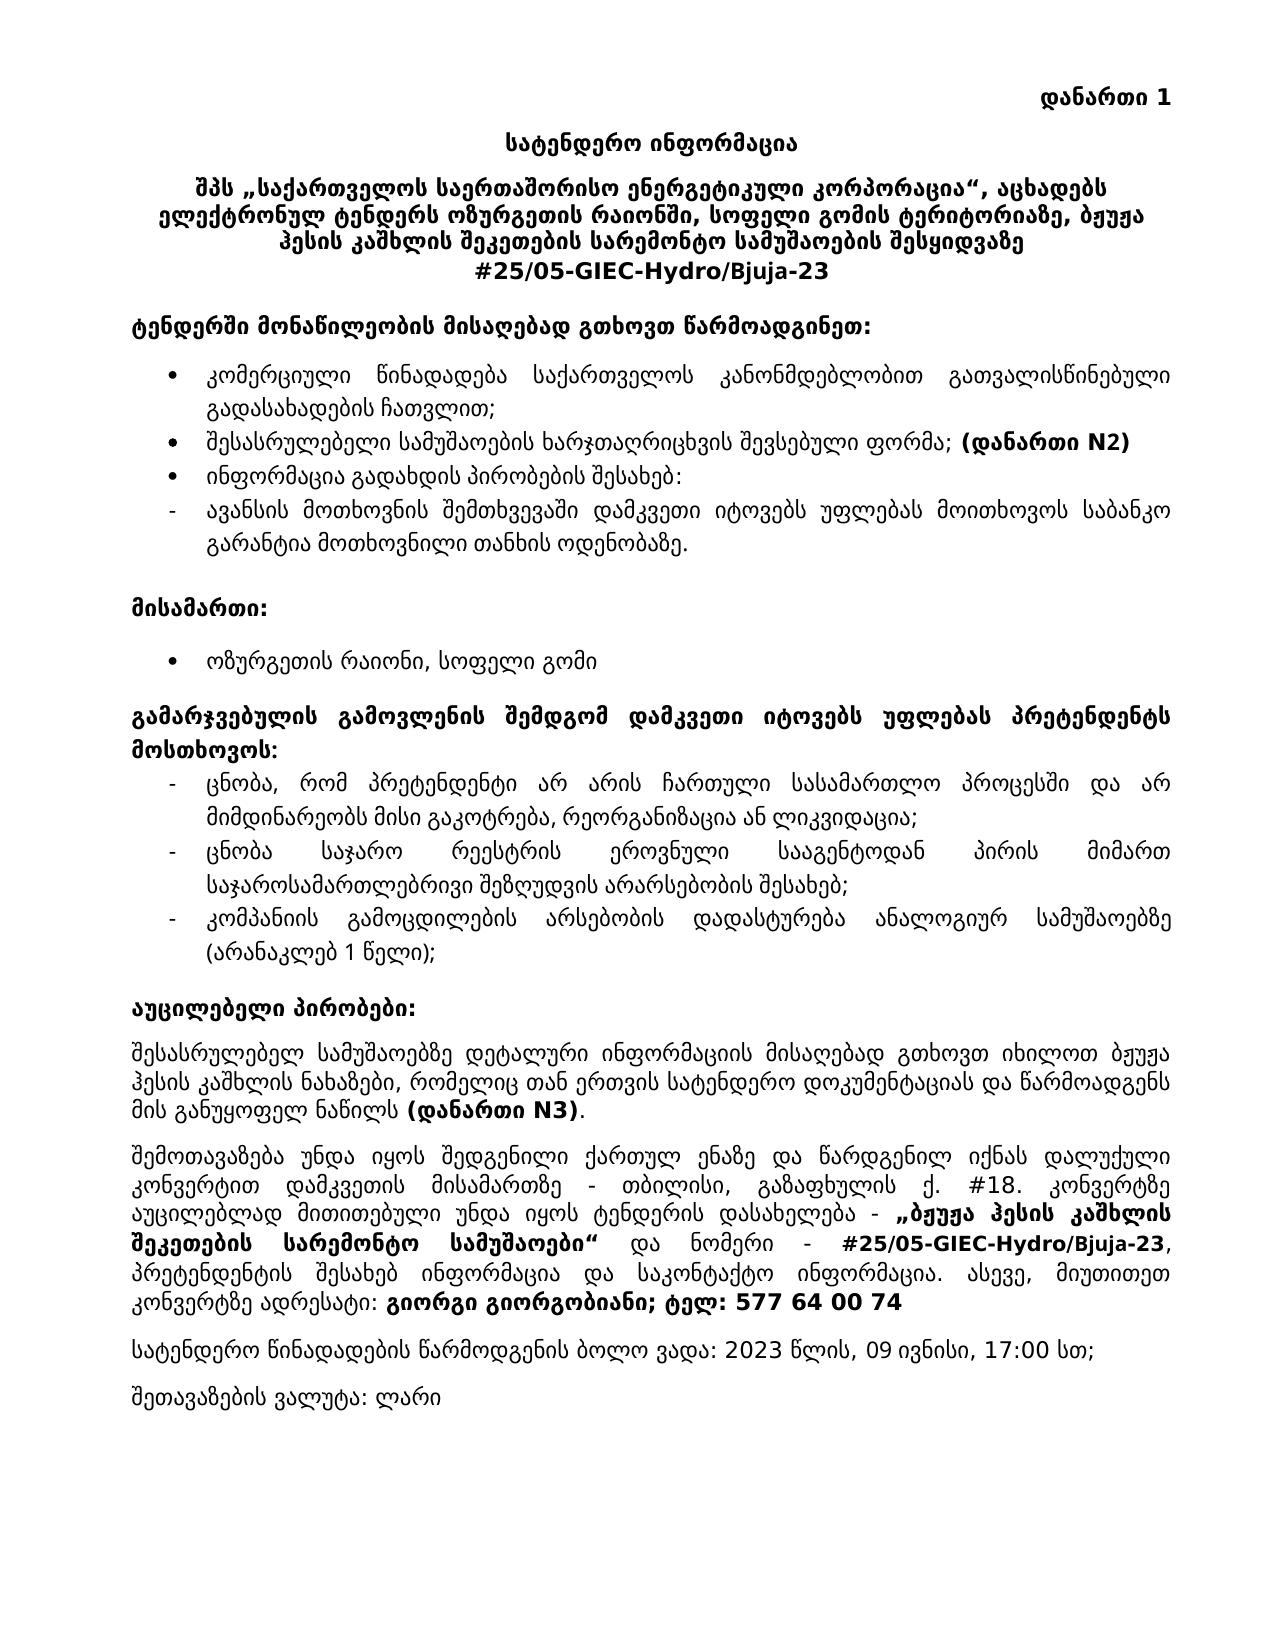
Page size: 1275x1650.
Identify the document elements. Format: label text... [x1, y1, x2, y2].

text შემოთავაზება უნდა იყოს შედგენილი ქართულ ენაზე და წარდგენილ იქნას დალუქული კონვერტით დამკვეთის მისამართზე - თბილისი, გაზაფხულის ქ. #18. კონვერტზე აუცილებლად მითითებული უნდა იყოს ტენდერის დასახელება - „ბჟუჟა ჰესის კაშხლის შეკეთების სარემონტო სამუშაოები“ და ნომერი - #25/05-GIEC-Hydro/Bjuja-23, პრეტენდენტის შესახებ ინფორმაცია და საკონტაქტო ინფორმაცია. ასევე, მიუთითეთ კონვერტზე ადრესატი: გიორგი გიორგობიანი; ტელ: 577 64 00 74 [131, 1143, 1172, 1315]
list კომპანიის გამოცდილების არსებობის დადასტურება ანალოგიურ სამუშაოებზე (არანაკლებ 1 წელი); [169, 902, 1172, 967]
list ცნობა, რომ პრეტენდენტი არ არის ჩართული სასამართლო პროცესში და არ მიმდინარეობს მისი გაკოტრება, რეორგანიზაცია ან ლიკვიდაცია; [169, 767, 1172, 832]
text ტენდერში მონაწილეობის მისაღებად გთხოვთ წარმოადგინეთ: [131, 313, 1172, 340]
list ცნობა საჯარო რეესტრის ეროვნული სააგენტოდან პირის მიმართ საჯაროსამართლებრივი შეზღუდვის არარსებობის შესახებ; [169, 835, 1172, 900]
text აუცილებელი პირობები: [131, 995, 1172, 1021]
text შეთავაზების ვალუტა: ლარი [131, 1384, 1172, 1411]
text მისამართი: [131, 595, 1172, 621]
text შპს „საქართველოს საერთაშორისო ენერგეტიკული კორპორაცია“, აცხადებს ელექტრონულ ტენდერს ოზურგეთის რაიონში, სოფელი გომის ტერიტორიაზე, ბჟუჟა ჰესის კაშხლის შეკეთების სარემონტო სამუშაოების შესყიდვაზე [131, 175, 1172, 255]
list ოზურგეთის რაიონი, სოფელი გომი [169, 648, 1172, 675]
text დანართი 1 [131, 84, 1172, 111]
text შესასრულებელ სამუშაოებზე დეტალური ინფორმაციის მისაღებად გთხოვთ იხილოთ ბჟუჟა ჰესის კაშხლის ნახაზები, რომელიც თან ერთვის სატენდერო დოკუმენტაციას და წარმოადგენს მის განუყოფელ ნაწილს (დანართი N3). [131, 1040, 1172, 1124]
list ინფორმაცია გადახდის პირობების შესახებ: [169, 460, 1172, 491]
text სატენდერო წინადადების წარმოდგენის ბოლო ვადა: 2023 წლის, 09 ივნისი, 17:00 სთ; [131, 1334, 1172, 1365]
list შესასრულებელი სამუშაოების ხარჯთაღრიცხვის შევსებული ფორმა; (დანართი N2) [169, 426, 1172, 457]
text #25/05-GIEC-Hydro/Bjuja-23 [131, 255, 1172, 286]
list კომერციული წინადადება საქართველოს კანონმდებლობით გათვალისწინებული გადასახადების ჩათვლით; [169, 358, 1172, 423]
text გამარჯვებულის გამოვლენის შემდგომ დამკვეთი იტოვებს უფლებას პრეტენდენტს მოსთხოვოს: [131, 700, 1172, 765]
text სატენდერო ინფორმაცია [131, 130, 1172, 156]
list ავანსის მოთხოვნის შემთხვევაში დამკვეთი იტოვებს უფლებას მოითხოვოს საბანკო გარანტია მოთხოვნილი თანხის ოდენობაზე. [169, 493, 1172, 558]
